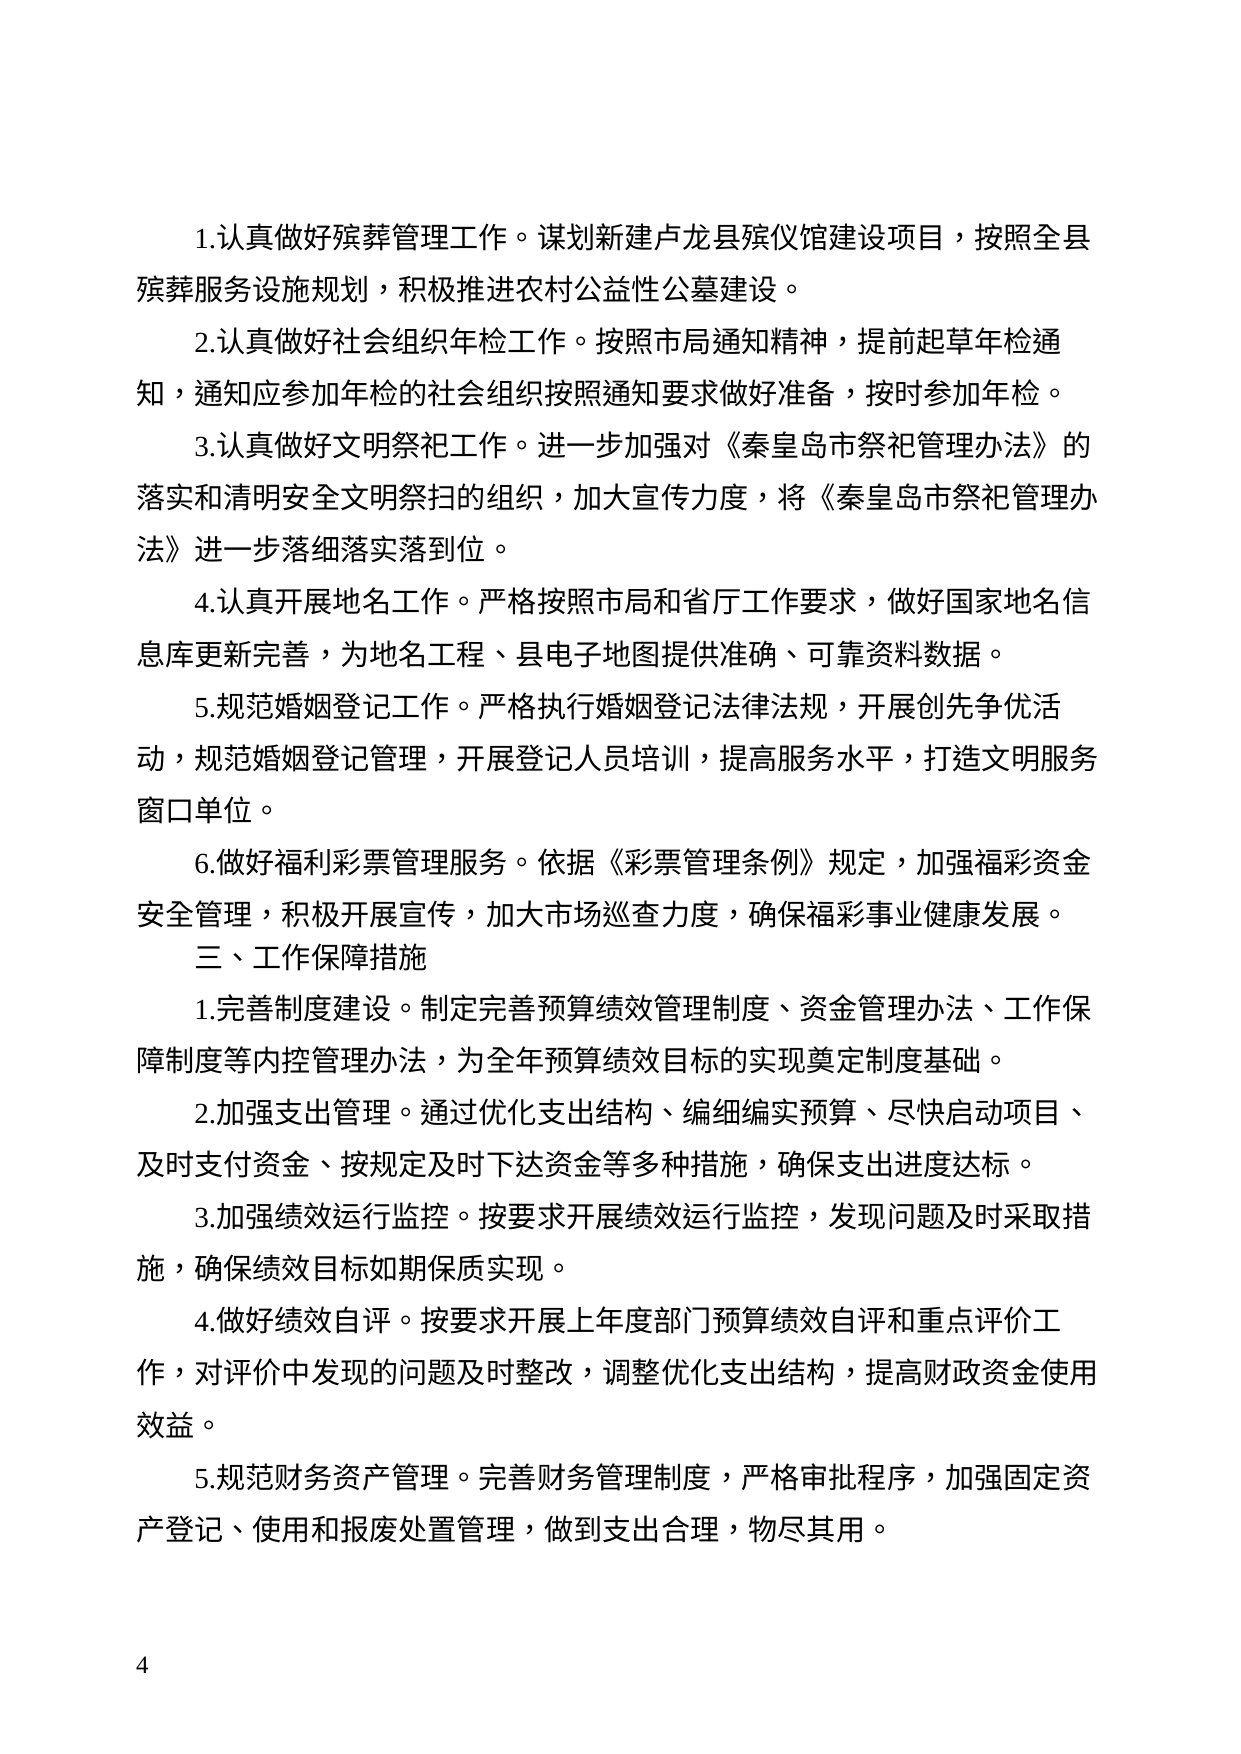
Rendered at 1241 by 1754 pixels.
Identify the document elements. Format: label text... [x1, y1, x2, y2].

text 3.加强绩效运行监控。按要求开展绩效运行监控，发现问题及时采取措施，确保绩效目标如期保质实现。 [136, 1186, 1104, 1290]
text 5.规范婚姻登记工作。严格执行婚姻登记法律法规，开展创先争优活动，规范婚姻登记管理，开展登记人员培训，提高服务水平，打造文明服务窗口单位。 [136, 675, 1104, 832]
text 2.加强支出管理。通过优化支出结构、编细编实预算、尽快启动项目、及时支付资金、按规定及时下达资金等多种措施，确保支出进度达标。 [136, 1082, 1104, 1186]
text 5.规范财务资产管理。完善财务管理制度，严格审批程序，加强固定资产登记、使用和报废处置管理，做到支出合理，物尽其用。 [136, 1446, 1104, 1551]
text 1.完善制度建设。制定完善预算绩效管理制度、资金管理办法、工作保障制度等内控管理办法，为全年预算绩效目标的实现奠定制度基础。 [136, 978, 1104, 1082]
text 3.认真做好文明祭祀工作。进一步加强对《秦皇岛市祭祀管理办法》的落实和清明安全文明祭扫的组织，加大宣传力度，将《秦皇岛市祭祀管理办法》进一步落细落实落到位。 [136, 415, 1104, 571]
text 三、工作保障措施 [136, 937, 1104, 977]
text 4.做好绩效自评。按要求开展上年度部门预算绩效自评和重点评价工作，对评价中发现的问题及时整改，调整优化支出结构，提高财政资金使用效益。 [136, 1290, 1104, 1446]
text 2.认真做好社会组织年检工作。按照市局通知精神，提前起草年检通知，通知应参加年检的社会组织按照通知要求做好准备，按时参加年检。 [136, 311, 1104, 415]
text 1.认真做好殡葬管理工作。谋划新建卢龙县殡仪馆建设项目，按照全县殡葬服务设施规划，积极推进农村公益性公墓建设。 [136, 207, 1104, 311]
text 6.做好福利彩票管理服务。依据《彩票管理条例》规定，加强福彩资金安全管理，积极开展宣传，加大市场巡查力度，确保福彩事业健康发展。 [136, 832, 1104, 936]
text 4.认真开展地名工作。严格按照市局和省厅工作要求，做好国家地名信息库更新完善，为地名工程、县电子地图提供准确、可靠资料数据。 [136, 571, 1104, 675]
